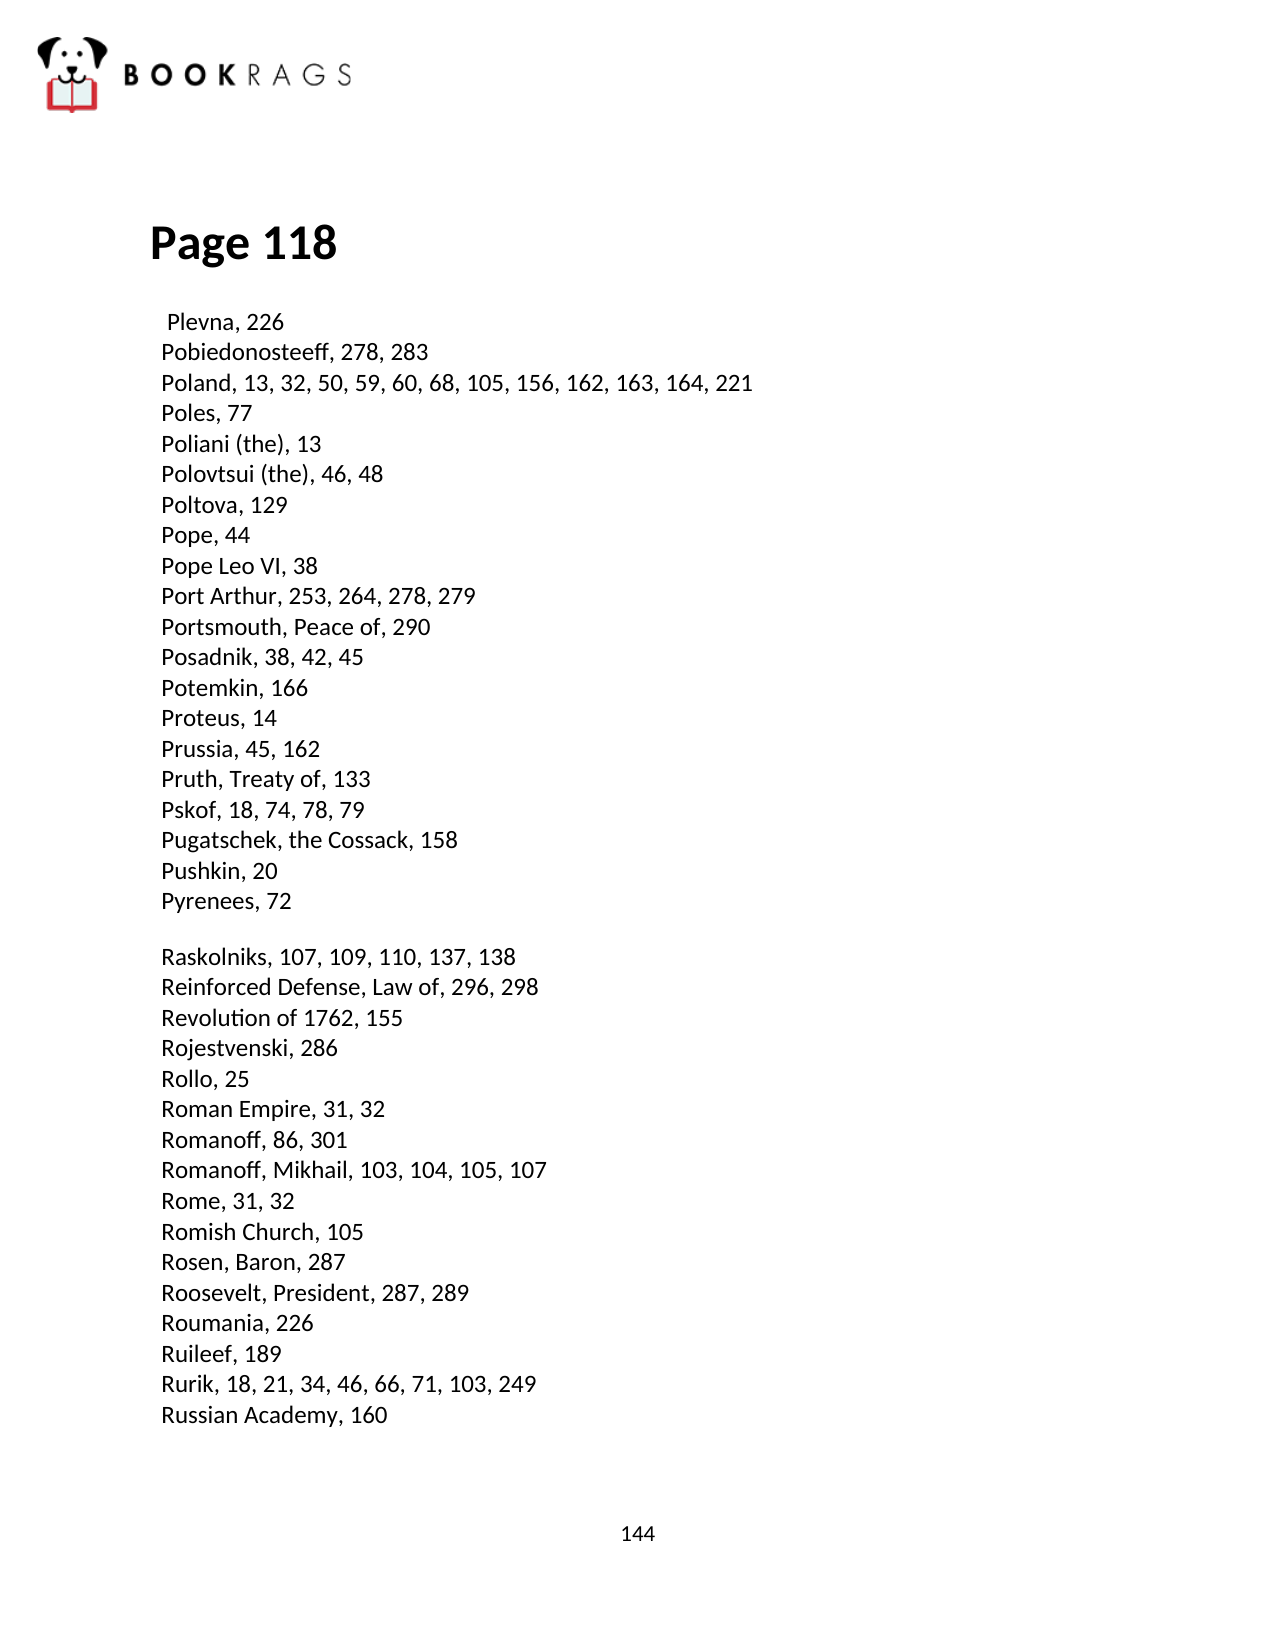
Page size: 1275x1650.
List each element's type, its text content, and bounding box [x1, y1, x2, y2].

text Page 118 [150, 150, 1125, 272]
picture [37, 37, 351, 113]
text Raskolniks, 107, 109, 110, 137, 138 Reinforced Defense, Law of, 296, 298 Revolution of 1762, 155 Rojestvenski, 286 Rollo, 25 Roman Empire, 31, 32 Romanoff, 86, 301 Romanoff, Mikhail, 103, 104, 105, 107 Rome, 31, 32 Romish Church, 105 Rosen, Baron, 287 Roosevelt, President, 287, 289 Roumania, 226 Ruileef, 189 Rurik, 18, 21, 34, 46, 66, 71, 103, 249 Russian Academy, 160 [150, 941, 1125, 1429]
text Plevna, 226 Pobiedonosteeff, 278, 283 Poland, 13, 32, 50, 59, 60, 68, 105, 156, 162, 163, 164, 221 Poles, 77 Poliani (the), 13 Polovtsui (the), 46, 48 Poltova, 129 Pope, 44 Pope Leo VI, 38 Port Arthur, 253, 264, 278, 279 Portsmouth, Peace of, 290 Posadnik, 38, 42, 45 Potemkin, 166 Proteus, 14 Prussia, 45, 162 Pruth, Treaty of, 133 Pskof, 18, 74, 78, 79 Pugatschek, the Cossack, 158 Pushkin, 20 Pyrenees, 72 [150, 306, 1125, 916]
